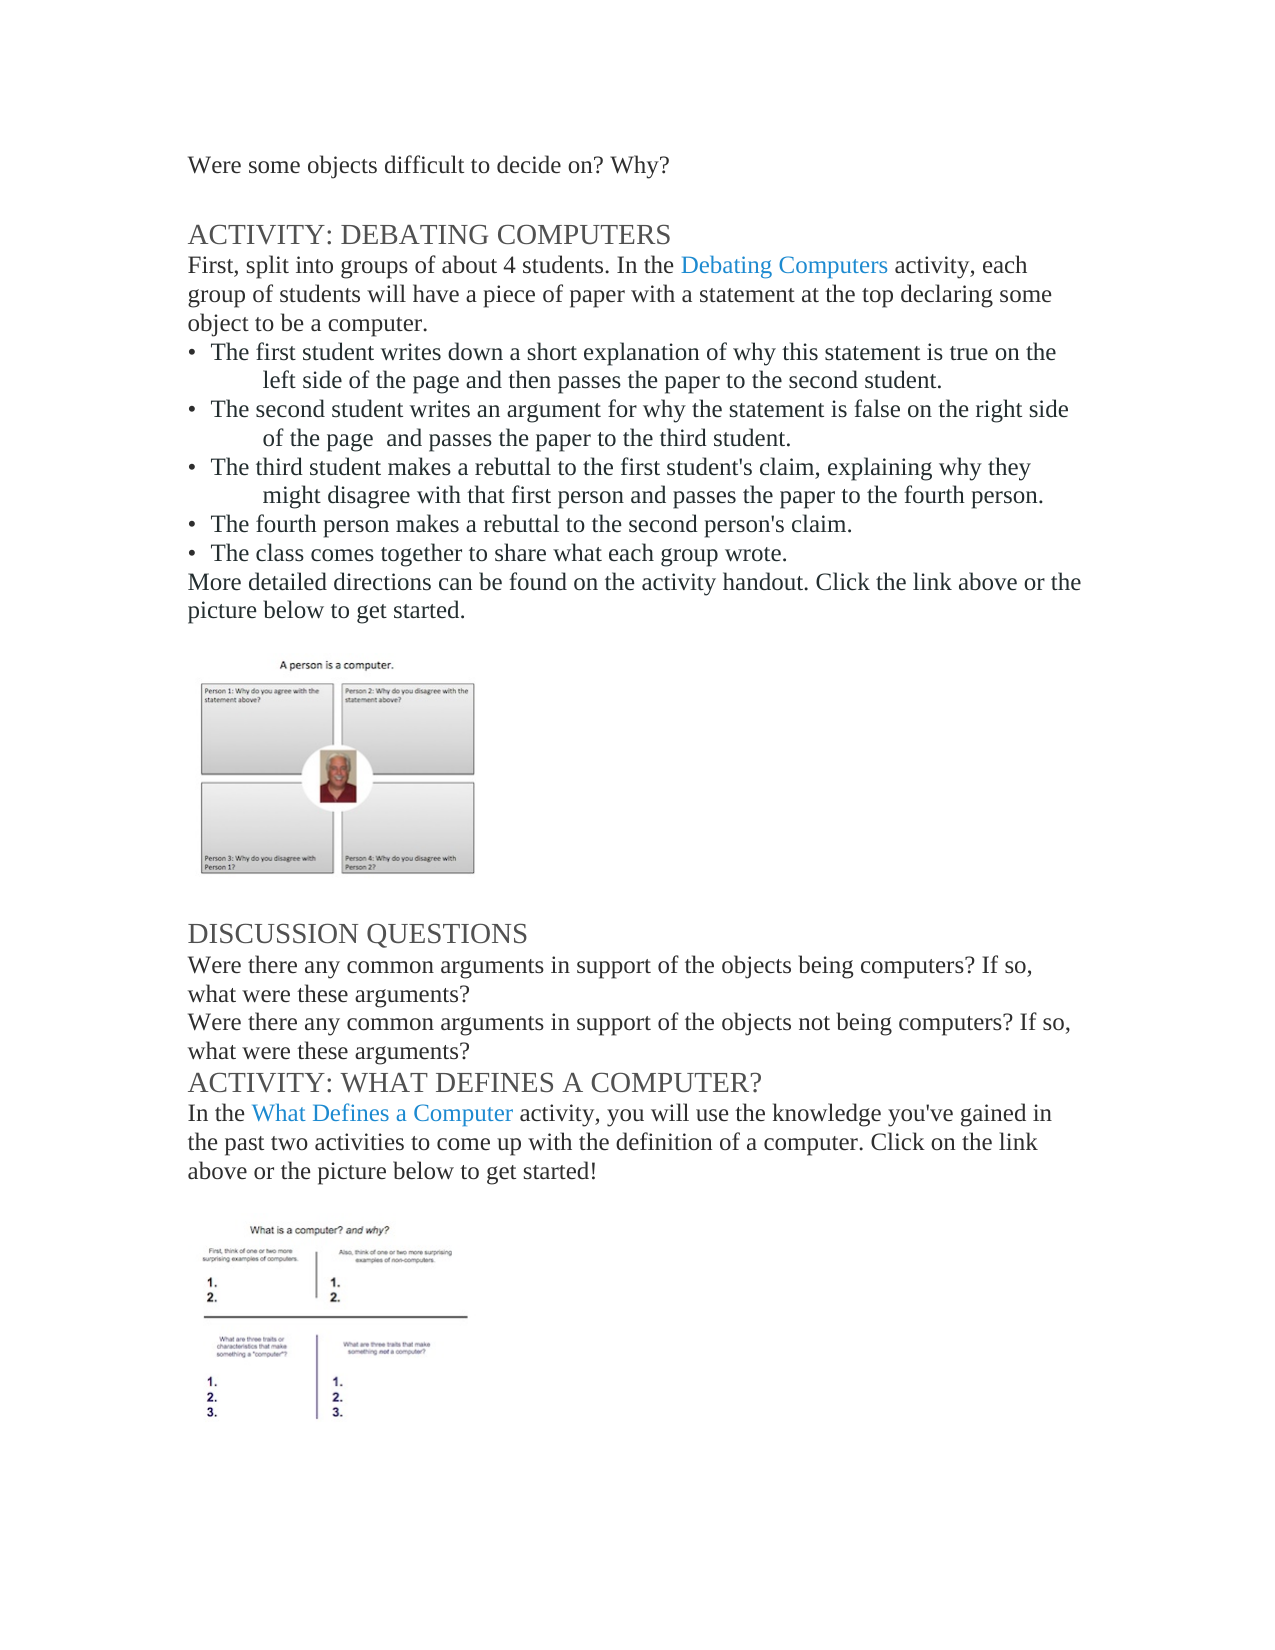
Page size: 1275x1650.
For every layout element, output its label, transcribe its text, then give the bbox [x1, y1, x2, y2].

list The third student makes a rebuttal to the first student's claim, explaining why they might disagree with that first person and passes the paper to the fourth person. [187, 452, 1087, 509]
text In the What Defines a Computer activity, you will use the knowledge you've gained in the past two activities to come up with the definition of a computer. Click on the link above or the picture below to get started! [187, 1098, 1087, 1185]
text ACTIVITY: DEBATING COMPUTERS [187, 217, 1087, 251]
text Were there any common arguments in support of the objects not being computers? If so, what were these arguments? [187, 1007, 1087, 1065]
picture [187, 653, 488, 879]
list The first student writes down a short explanation of why this statement is true on the left side of the page and then passes the paper to the second student. [187, 337, 1087, 394]
text Were some objects difficult to decide on? Why? [187, 150, 1087, 179]
text More detailed directions can be found on the activity handout. Click the link above or the picture below to get started. [187, 567, 1087, 624]
text ACTIVITY: WHAT DEFINES A COMPUTER? [187, 1065, 1087, 1098]
list The fourth person makes a rebuttal to the second person's claim. [187, 509, 1087, 538]
picture [187, 1213, 488, 1429]
list The second student writes an argument for why the statement is false on the right side of the page and passes the paper to the third student. [187, 394, 1087, 452]
text DISCUSSION QUESTIONS [187, 916, 1087, 950]
list The class comes together to share what each group wrote. [187, 538, 1087, 567]
text First, split into groups of about 4 students. In the Debating Computers activity, each group of students will have a piece of paper with a statement at the top declaring some object to be a computer. [187, 251, 1087, 337]
text Were there any common arguments in support of the objects being computers? If so, what were these arguments? [187, 950, 1087, 1007]
